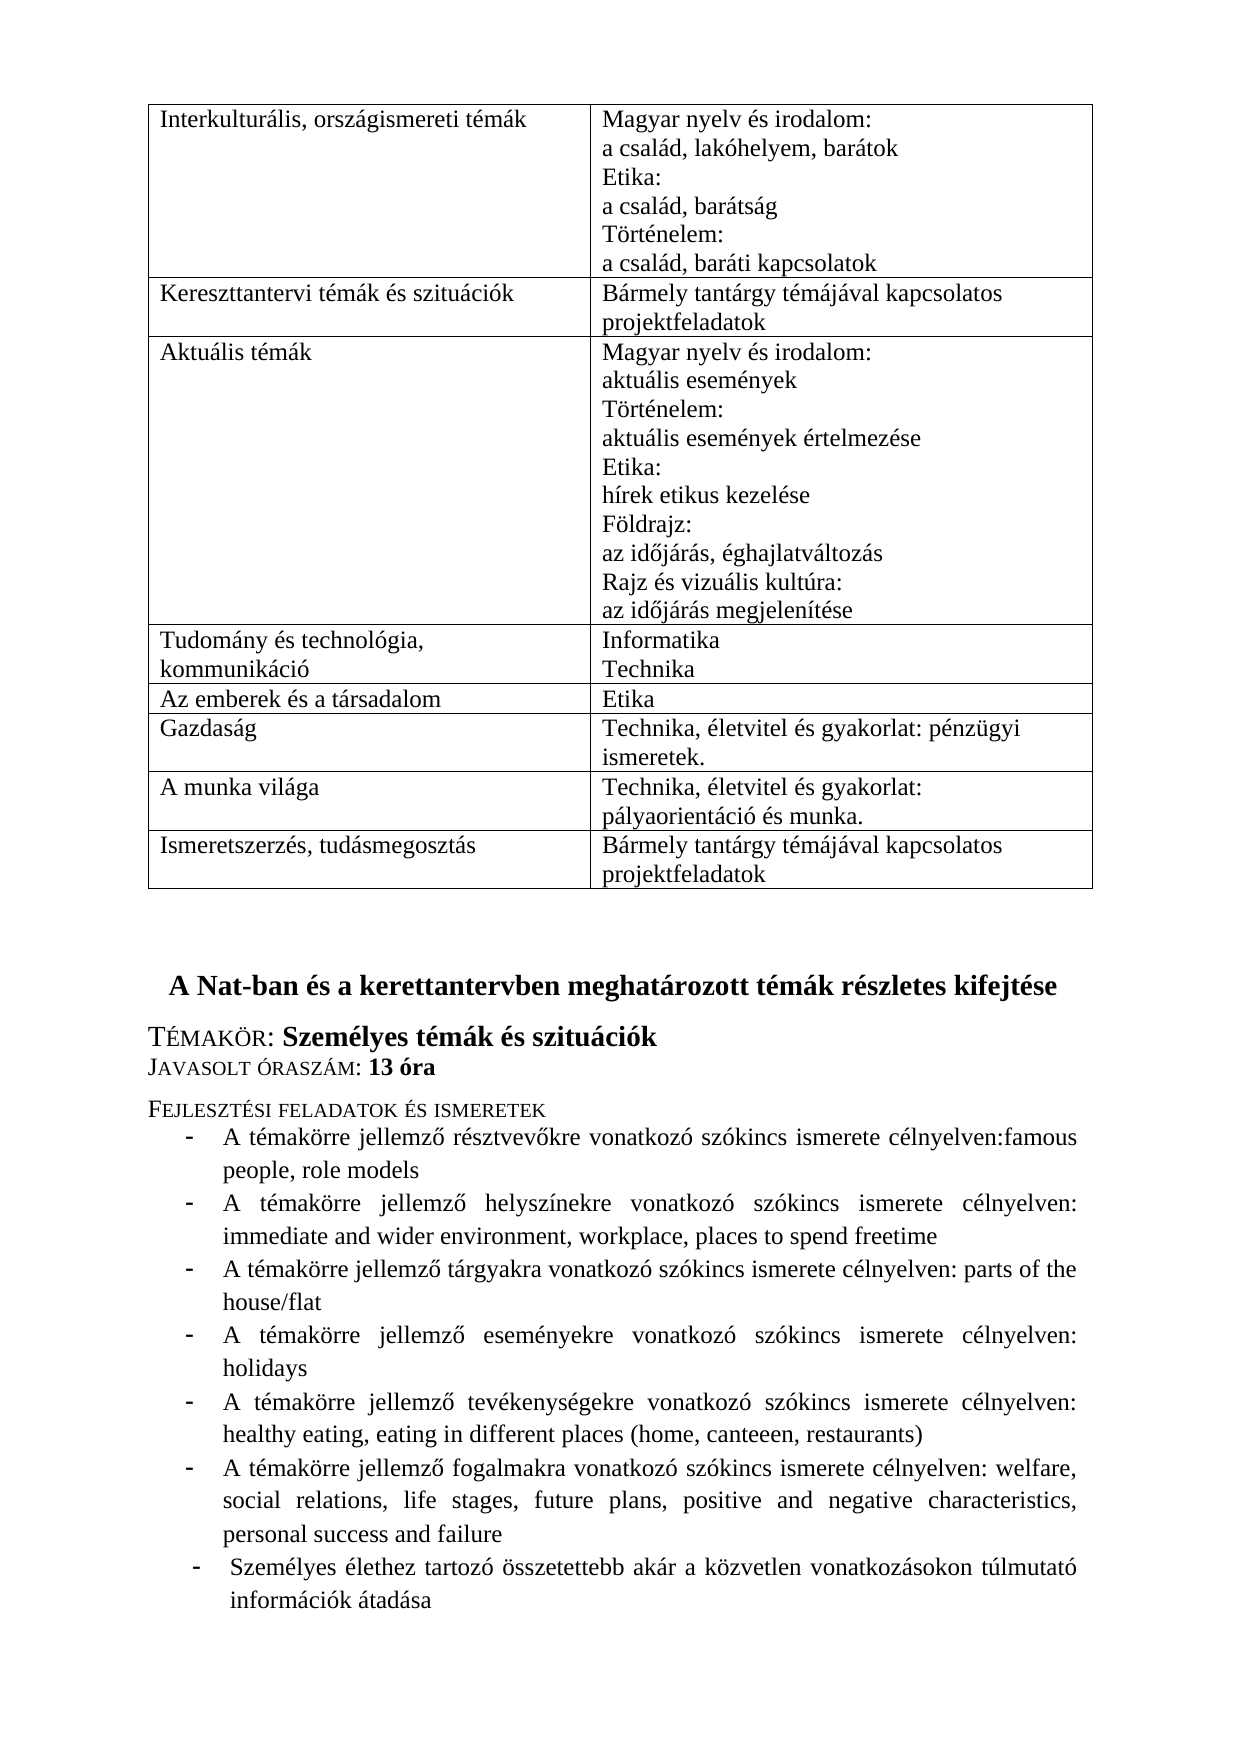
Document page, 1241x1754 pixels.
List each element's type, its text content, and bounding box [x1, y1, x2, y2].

table_cell Tudomány és technológia, kommunikáció [149, 625, 590, 683]
list A témakörre jellemző tárgyakra vonatkozó szókincs ismerete célnyelven: parts of the house/flat [185, 1254, 1078, 1316]
table_cell Etika [591, 684, 1092, 712]
table_cell Ismeretszerzés, tudásmegosztás [149, 831, 590, 888]
text A Nat-ban és a kerettantervben meghatározott témák részletes kifejtése [148, 968, 1078, 1001]
table_cell Gazdaság [149, 714, 590, 771]
list A témakörre jellemző helyszínekre vonatkozó szókincs ismerete célnyelven: immediate and wider environment, workplace, places to spend freetime [185, 1188, 1078, 1250]
table_cell Bármely tantárgy témájával kapcsolatos projektfeladatok [591, 278, 1092, 336]
list A témakörre jellemző résztvevőkre vonatkozó szókincs ismerete célnyelven:famous people, role models [185, 1122, 1078, 1184]
table_cell A munka világa [149, 772, 590, 829]
table_cell Bármely tantárgy témájával kapcsolatos projektfeladatok [591, 831, 1092, 888]
subtitle Fejlesztési feladatok és ismeretek [148, 1094, 1078, 1122]
table_cell Technika, életvitel és gyakorlat: pályaorientáció és munka. [591, 772, 1092, 829]
list Személyes élethez tartozó összetettebb akár a közvetlen vonatkozásokon túlmutató információk átadása [192, 1552, 1078, 1613]
text Témakör: Személyes témák és szituációk [148, 1019, 1078, 1052]
table_cell Magyar nyelv és irodalom: aktuális események Történelem: aktuális események értelmezése Etika: hírek etikus kezelése Földrajz: az időjárás, éghajlatváltozás Rajz és vizuális kultúra: az időjárás megjelenítése [591, 337, 1092, 624]
table_cell Az emberek és a társadalom [149, 684, 590, 712]
text Javasolt óraszám: 13 óra [148, 1052, 1078, 1081]
list A témakörre jellemző fogalmakra vonatkozó szókincs ismerete célnyelven: welfare, social relations, life stages, future plans, positive and negative characteristics, personal success and failure [185, 1453, 1078, 1547]
table_cell Aktuális témák [149, 337, 590, 624]
list A témakörre jellemző eseményekre vonatkozó szókincs ismerete célnyelven: holidays [185, 1321, 1078, 1382]
table_cell Kereszttantervi témák és szituációk [149, 278, 590, 336]
table_cell Informatika Technika [591, 625, 1092, 683]
table_cell Interkulturális, országismereti témák [149, 105, 590, 277]
list A témakörre jellemző tevékenységekre vonatkozó szókincs ismerete célnyelven: healthy eating, eating in different places (home, canteeen, restaurants) [185, 1387, 1078, 1448]
table_cell Technika, életvitel és gyakorlat: pénzügyi ismeretek. [591, 714, 1092, 771]
table_cell Magyar nyelv és irodalom: a család, lakóhelyem, barátok Etika: a család, barátság Történelem: a család, baráti kapcsolatok [591, 105, 1092, 277]
